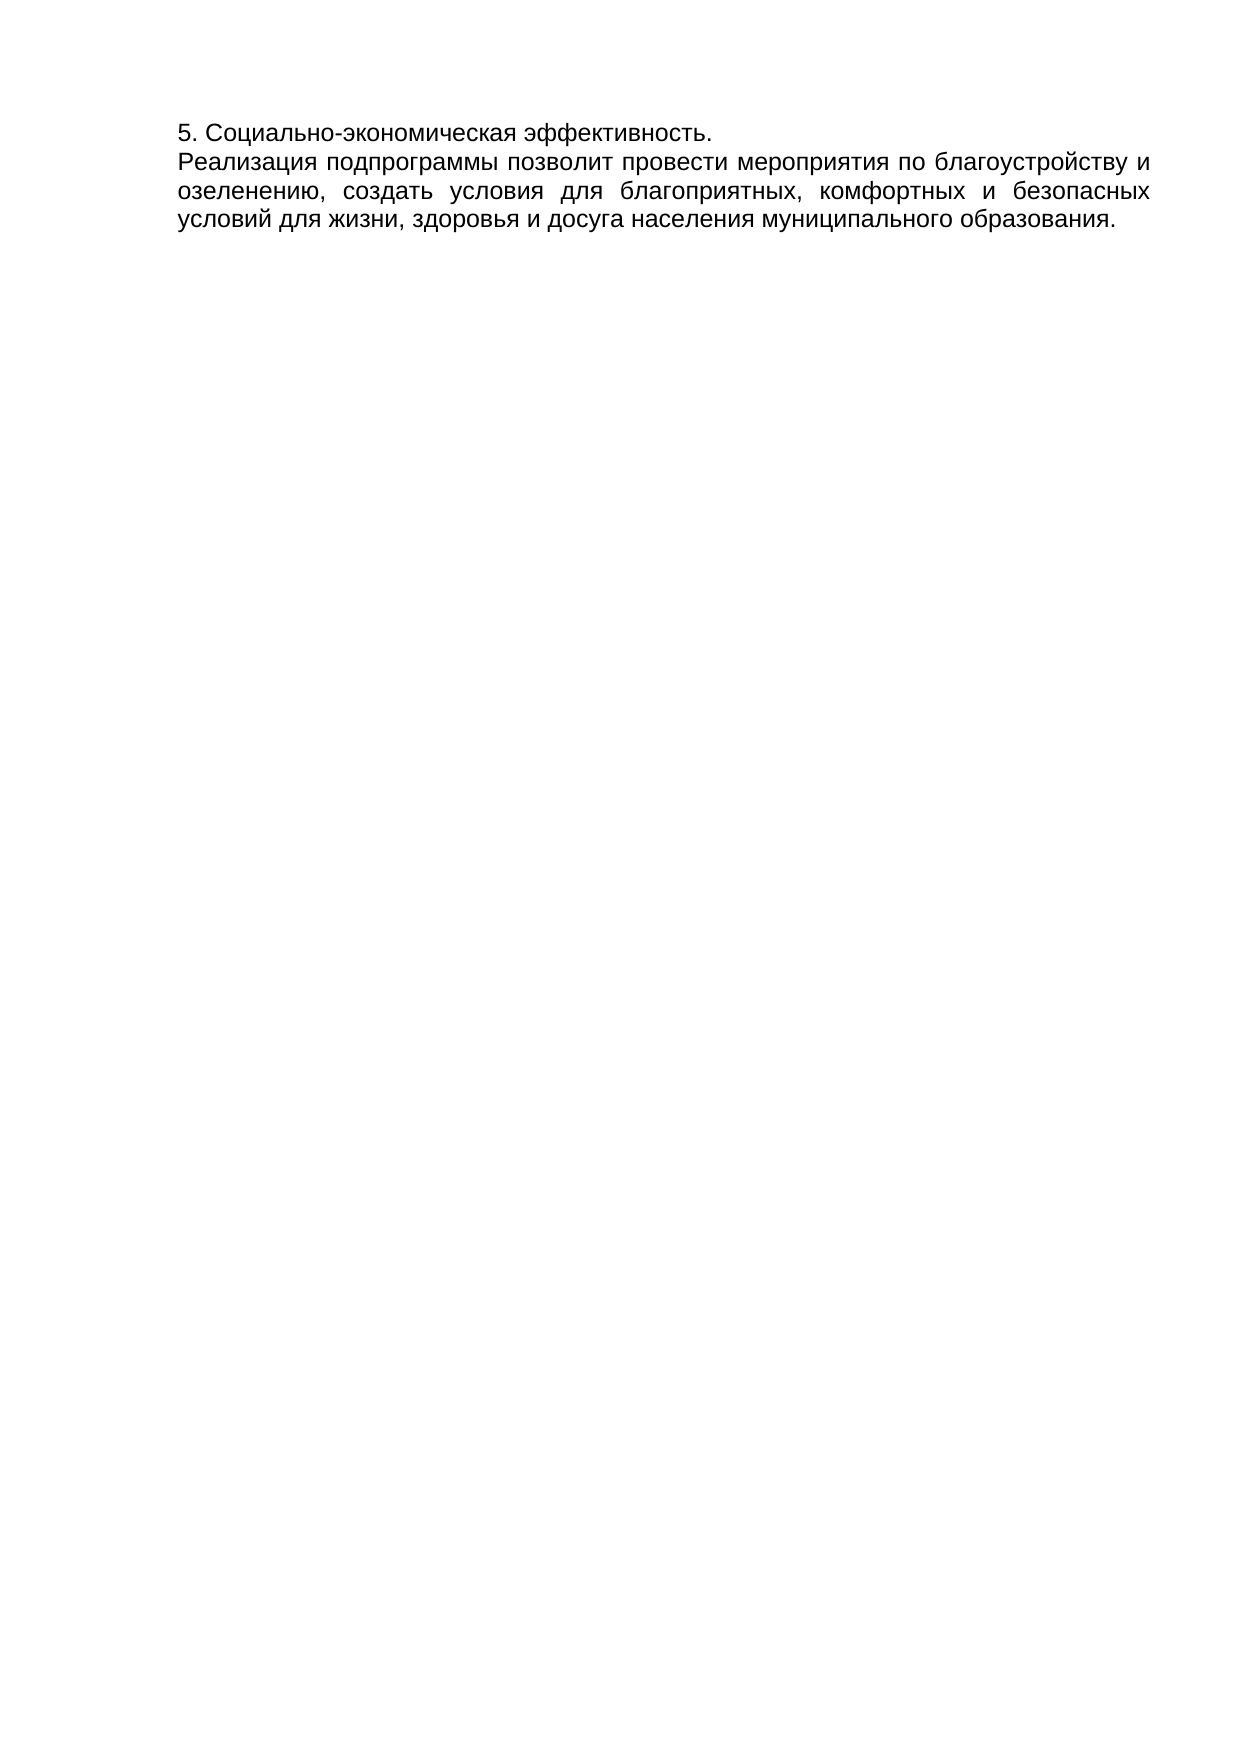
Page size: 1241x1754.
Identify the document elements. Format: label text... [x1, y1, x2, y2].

text 5. Социально-экономическая эффективность. [177, 118, 1152, 147]
text Реализация подпрограммы позволит провести мероприятия по благоустройству и озеленению, создать условия для благоприятных, комфортных и безопасных условий для жизни, здоровья и досуга населения муниципального образования. [177, 147, 1152, 233]
